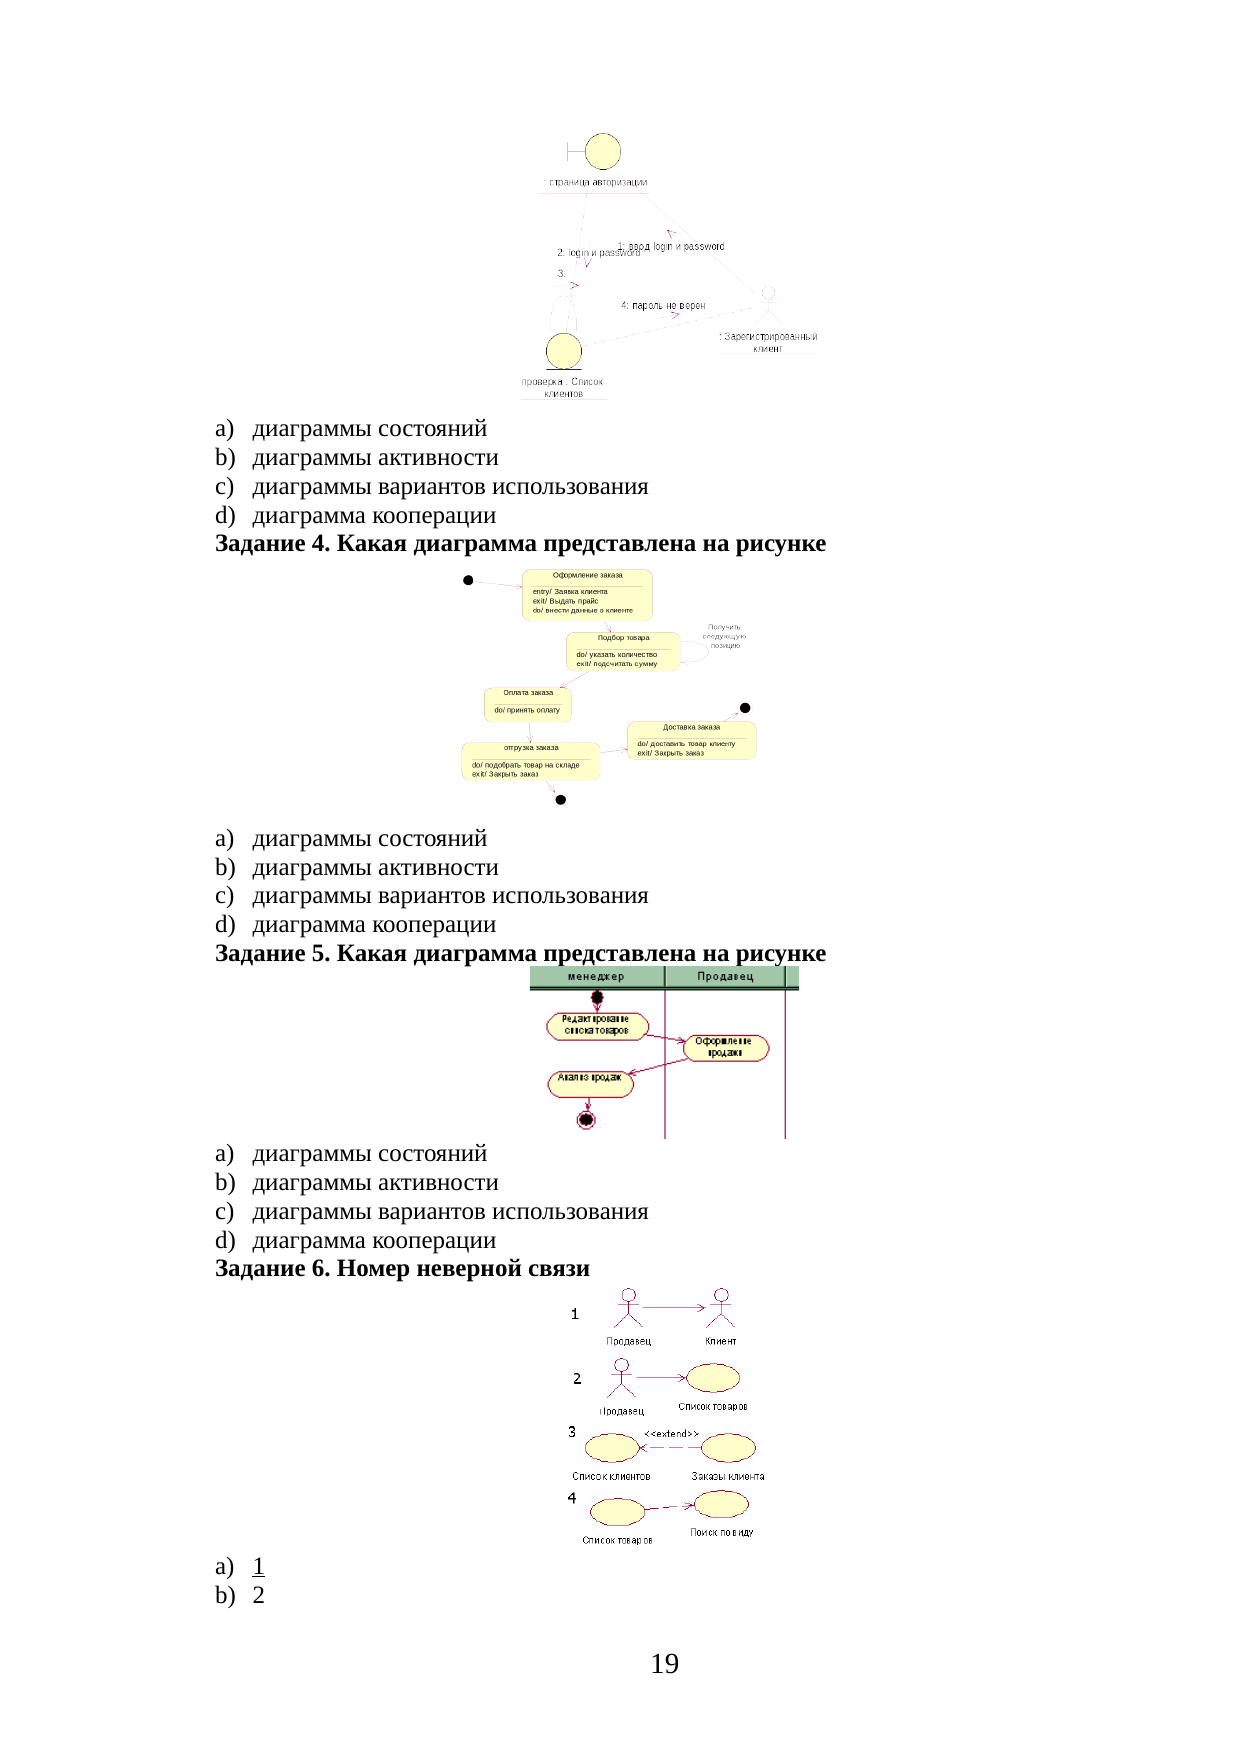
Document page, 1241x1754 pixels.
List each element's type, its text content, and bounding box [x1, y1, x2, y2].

picture [560, 1282, 769, 1551]
list диаграммы вариантов использования [215, 880, 1152, 909]
list диаграммы активности [215, 442, 1152, 471]
text Задание 6. Номер неверной связи [215, 1253, 1152, 1282]
text Задание 5. Какая диаграмма представлена на рисунке [215, 938, 1152, 967]
list диаграммы вариантов использования [215, 471, 1152, 500]
picture [529, 966, 800, 1139]
text Задание 4. Какая диаграмма представлена на рисунке [215, 528, 1152, 557]
list диаграммы состояний [215, 413, 1152, 442]
list диаграммы состояний [215, 823, 1152, 852]
list 2 [215, 1580, 1152, 1608]
list диаграмма кооперации [215, 1225, 1152, 1253]
list диаграммы активности [215, 852, 1152, 880]
list диаграммы состояний [215, 1138, 1152, 1167]
list диаграмма кооперации [215, 909, 1152, 938]
list диаграммы активности [215, 1167, 1152, 1196]
list диаграммы вариантов использования [215, 1196, 1152, 1225]
list 1 [215, 1551, 1152, 1580]
list диаграмма кооперации [215, 500, 1152, 528]
